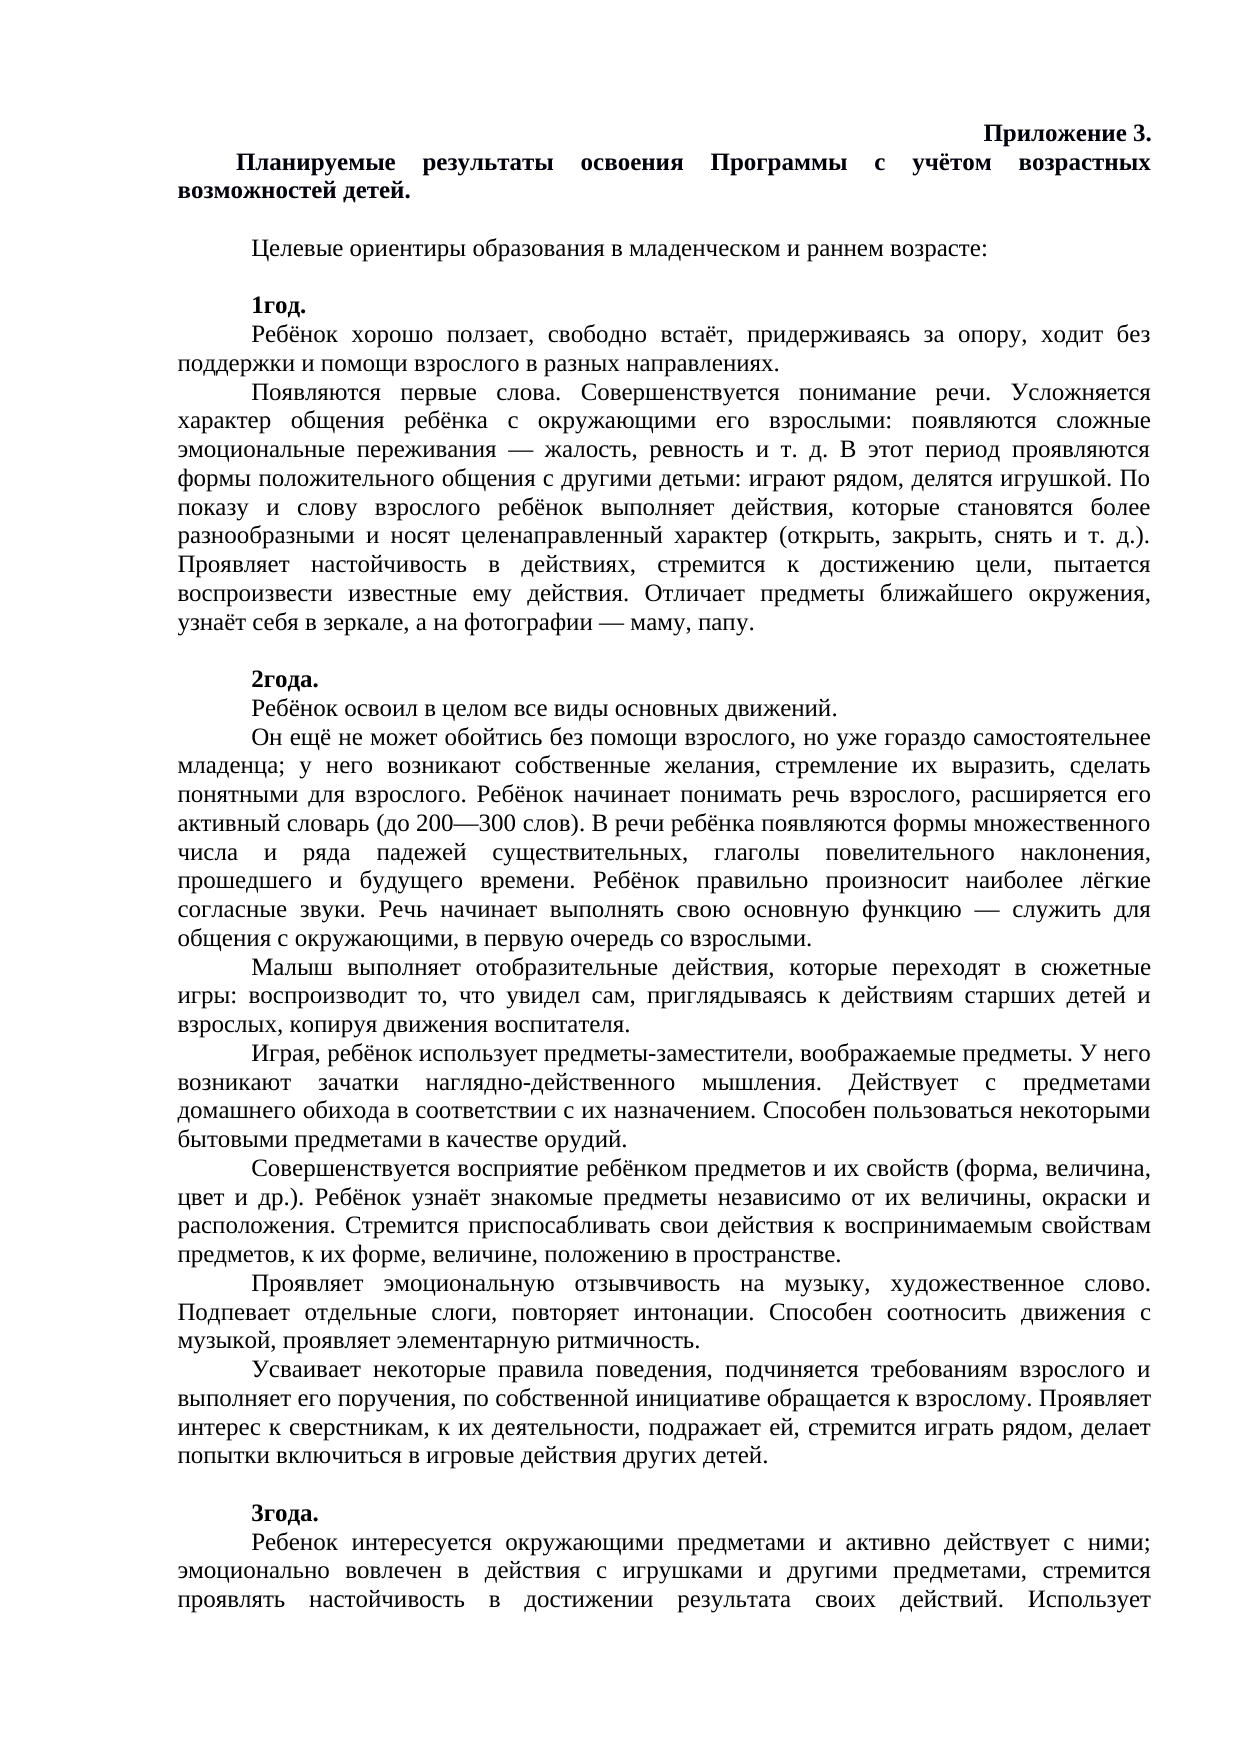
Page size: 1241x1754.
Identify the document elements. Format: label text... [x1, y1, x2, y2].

text Целевые ориентиры образования в младенческом и раннем возрасте: [177, 233, 1152, 262]
text Малыш выполняет отобразительные действия, которые переходят в сюжетные игры: воспроизводит то, что увидел сам, приглядываясь к действиям старших детей и взрослых, копируя движения воспитателя. [177, 952, 1152, 1038]
text Ребёнок освоил в целом все виды основных движений. [177, 693, 1152, 722]
text Приложение 3. [177, 118, 1152, 147]
text Проявляет эмоциональную отзывчивость на музыку, художественное слово. Подпевает отдельные слоги, повторяет интонации. Способен соотносить движения с музыкой, проявляет элементарную ритмичность. [177, 1268, 1152, 1354]
text 3года. [177, 1498, 1152, 1527]
text Усваивает некоторые правила поведения, подчиняется требованиям взрослого и выполняет его поручения, по собственной инициативе обращается к взрослому. Проявляет интерес к сверстникам, к их деятельности, подражает ей, стремится играть рядом, делает попытки включиться в игровые действия других детей. [177, 1354, 1152, 1469]
text Он ещё не может обойтись без помощи взрослого, но уже гораздо самостоятельнее младенца; у него возникают собственные желания, стремление их выразить, сделать понятными для взрослого. Ребёнок начинает понимать речь взрослого, расширяется его активный словарь (до 200—300 слов). В речи ребёнка появляются формы множественного числа и ряда падежей существительных, глаголы повелительного наклонения, прошедшего и будущего времени. Ребёнок правильно произносит наиболее лёгкие согласные звуки. Речь начинает выполнять свою основную функцию — служить для общения с окружающими, в первую очередь со взрослыми. [177, 722, 1152, 952]
text Появляются первые слова. Совершенствуется понимание речи. Усложняется характер общения ребёнка с окружающими его взрослыми: появляются сложные эмоциональные переживания — жалость, ревность и т. д. В этот период проявляются формы положительного общения с другими детьми: играют рядом, делятся игрушкой. По показу и слову взрослого ребёнок выполняет действия, которые становятся более разнообразными и носят целенаправленный характер (открыть, закрыть, снять и т. д.). Проявляет настойчивость в действиях, стремится к достижению цели, пытается воспроизвести известные ему действия. Отличает предметы ближайшего окружения, узнаёт себя в зеркале, а на фотографии — маму, папу. [177, 377, 1152, 636]
text Совершенствуется восприятие ребёнком предметов и их свойств (форма, величина, цвет и др.). Ребёнок узнаёт знакомые предметы независимо от их величины, окраски и расположения. Стремится приспосабливать свои действия к воспринимаемым свойствам предметов, к их форме, величине, положению в пространстве. [177, 1153, 1152, 1268]
text Ребёнок хорошо ползает, свободно встаёт, придерживаясь за опору, ходит без поддержки и помощи взрослого в разных направлениях. [177, 319, 1152, 377]
text Планируемые результаты освоения Программы с учётом возрастных возможностей детей. [177, 147, 1152, 204]
text 2года. [177, 664, 1152, 693]
text Играя, ребёнок использует предметы-заместители, воображаемые предметы. У него возникают зачатки наглядно-действенного мышления. Действует с предметами домашнего обихода в соответствии с их назначением. Способен пользоваться некоторыми бытовыми предметами в качестве орудий. [177, 1038, 1152, 1153]
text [177, 1527, 1152, 1613]
text 1год. [177, 291, 1152, 319]
